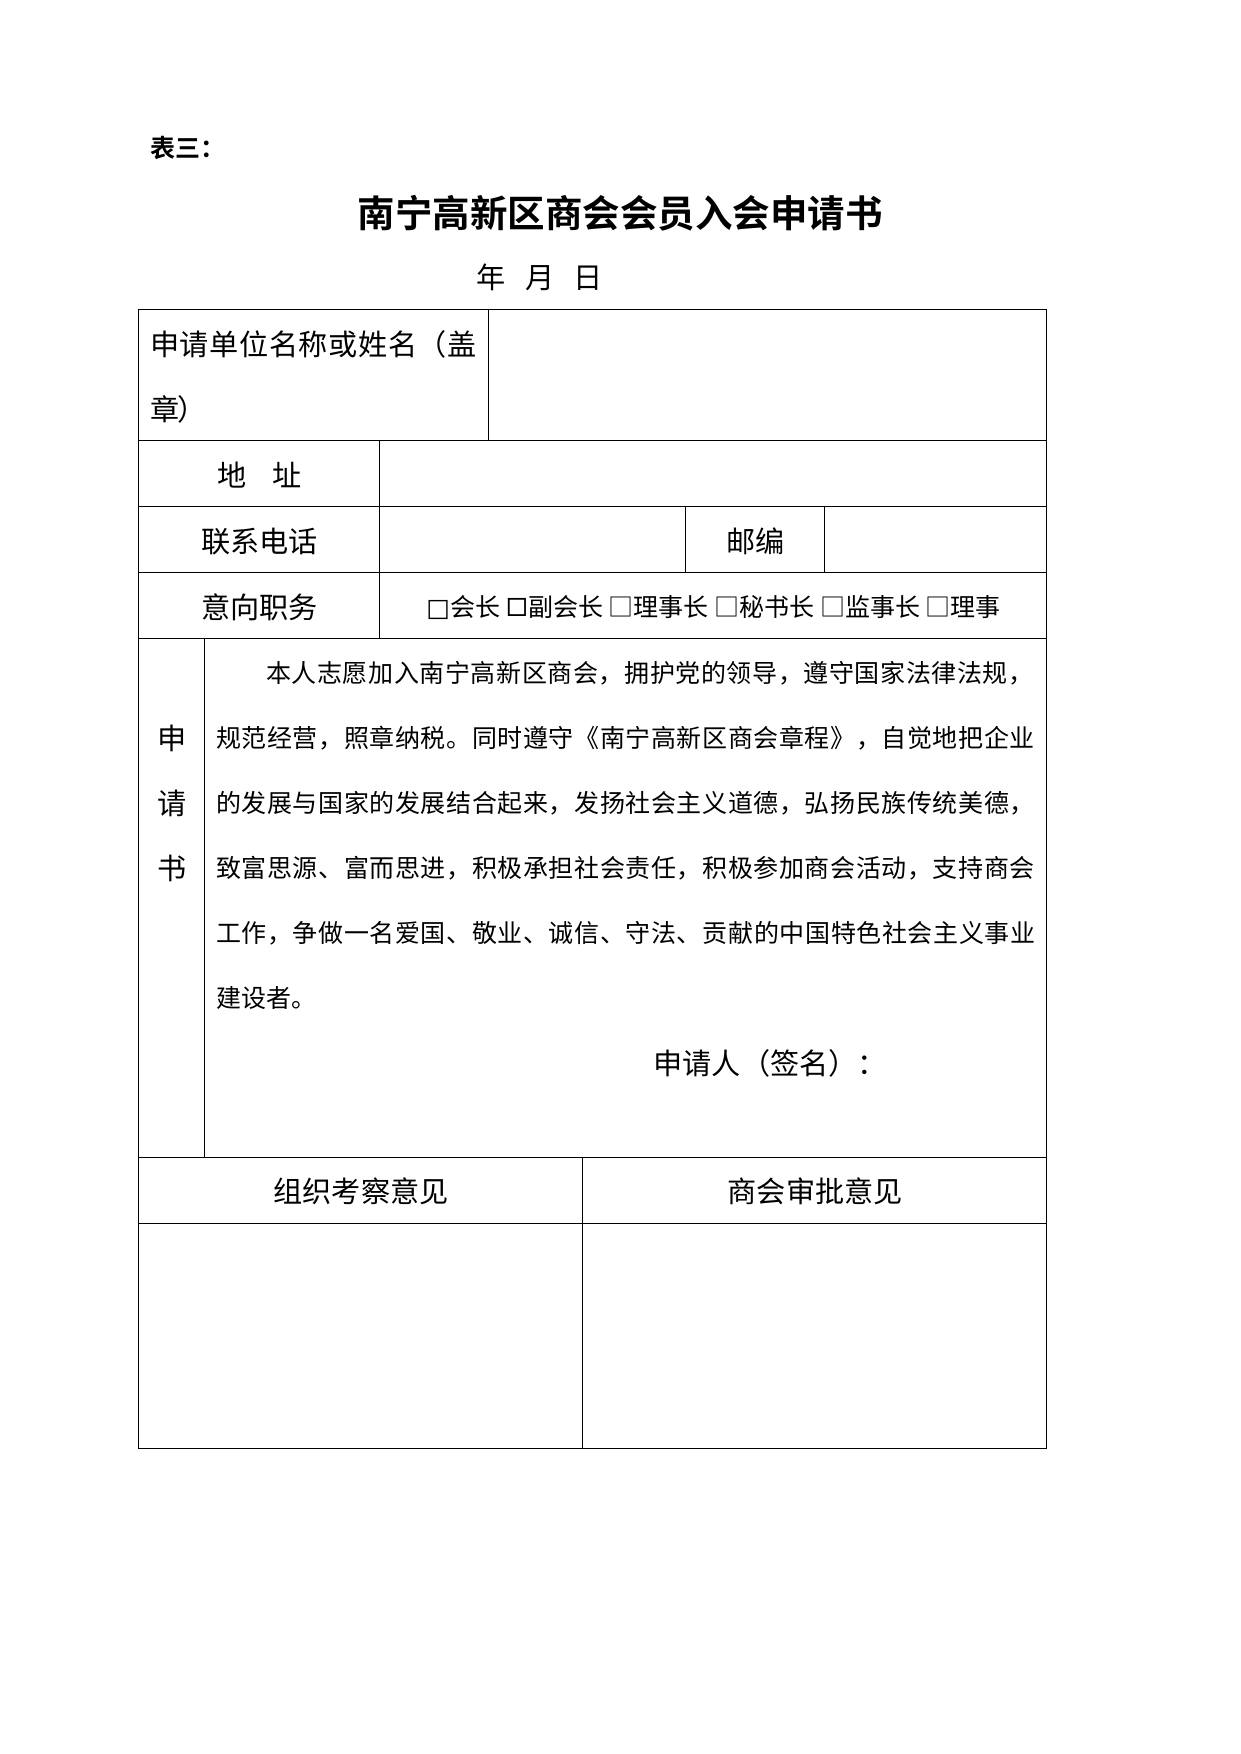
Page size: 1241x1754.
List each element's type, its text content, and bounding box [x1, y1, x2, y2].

table_cell 联系电话 [139, 507, 379, 572]
table_cell 申请书 [139, 639, 204, 1157]
table_cell [583, 1224, 1046, 1448]
table_cell 地 址 [139, 441, 379, 506]
table_cell [139, 1224, 582, 1448]
table_cell 组织考察意见 [139, 1158, 582, 1223]
text 年 月 日 [150, 244, 1090, 309]
table_cell [380, 441, 1046, 506]
table_header 申请单位名称或姓名（盖章） [139, 310, 488, 440]
table_cell [380, 507, 685, 572]
table_cell 本人志愿加入南宁高新区商会，拥护党的领导，遵守国家法律法规，规范经营，照章纳税。同时遵守《南宁高新区商会章程》，自觉地把企业的发展与国家的发展结合起来，发扬社会主义道德，弘扬民族传统美德，致富思源、富而思进，积极承担社会责任，积极参加商会活动，支持商会工作，争做一名爱国、敬业、诚信、守法、贡献的中国特色社会主义事业建设者。 申请人（签名）： [205, 639, 1046, 1157]
table_cell 商会审批意见 [583, 1158, 1046, 1223]
table_cell □会长 副会长 □理事长 □秘书长 □监事长 □理事 [380, 573, 1046, 638]
text 南宁高新区商会会员入会申请书 [150, 179, 1090, 244]
table_cell 邮编 [686, 507, 824, 572]
text 表三： [150, 114, 1090, 179]
table_cell [825, 507, 1046, 572]
table_header [489, 310, 1046, 440]
table_cell 意向职务 [139, 573, 379, 638]
